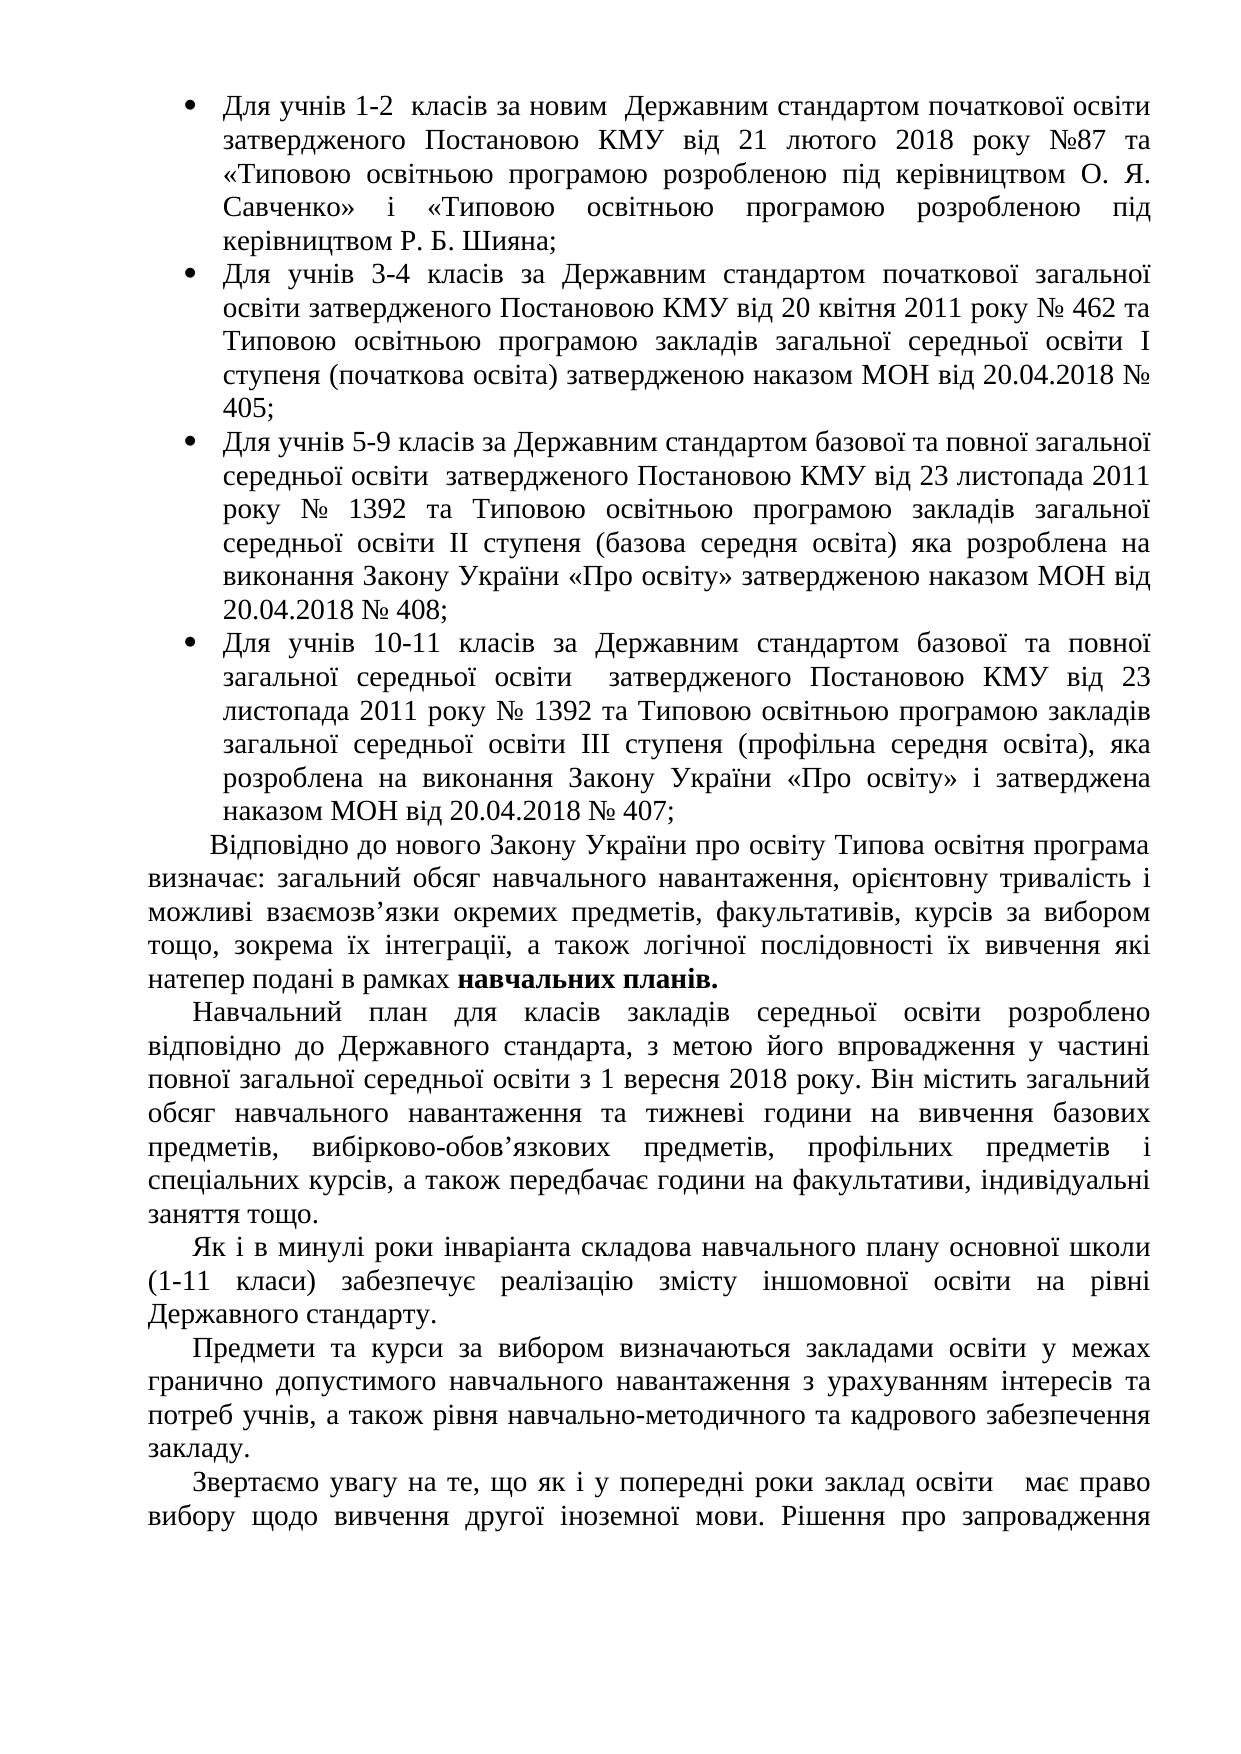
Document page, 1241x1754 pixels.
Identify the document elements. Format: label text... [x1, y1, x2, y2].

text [148, 1464, 1152, 1531]
list Для учнів 5-9 класів за Державним стандартом базової та повної загальної середньої освіти затвердженого Постановою КМУ від 23 листопада 2011 року № 1392 та Типовою освітньою програмою закладів загальної середньої освіти ІІ ступеня (базова середня освіта) яка розроблена на виконання Закону України «Про освіту» затвердженою наказом МОН від 20.04.2018 № 408; [185, 424, 1152, 626]
list Для учнів 10-11 класів за Державним стандартом базової та повної загальної середньої освіти затвердженого Постановою КМУ від 23 листопада 2011 року № 1392 та Типовою освітньою програмою закладів загальної середньої освіти ІІІ ступеня (профільна середня освіта), яка розроблена на виконання Закону України «Про освіту» і затверджена наказом МОН від 20.04.2018 № 407; [185, 626, 1152, 827]
list Для учнів 3-4 класів за Державним стандартом початкової загальної освіти затвердженого Постановою КМУ від 20 квітня 2011 року № 462 та Типовою освітньою програмою закладів загальної середньої освіти І ступеня (початкова освіта) затвердженою наказом МОН від 20.04.2018 № 405; [185, 256, 1152, 424]
text Відповідно до нового Закону України про освіту Типова освітня програма визначає: загальний обсяг навчального навантаження, орієнтовну тривалість і можливі взаємозв’язки окремих предметів, факультативів, курсів за вибором тощо, зокрема їх інтеграції, а також логічної послідовності їх вивчення які натепер подані в рамках навчальних планів. [148, 827, 1152, 994]
text Предмети та курси за вибором визначаються закладами освіти у межах гранично допустимого навчального навантаження з урахуванням інтересів та потреб учнів, а також рівня навчально-методичного та кадрового забезпечення закладу. [148, 1330, 1152, 1464]
text Як і в минулі роки інваріанта складова навчального плану основної школи (1-11 класи) забезпечує реалізацію змісту іншомовної освіти на рівні Державного стандарту. [148, 1229, 1152, 1330]
list Для учнів 1-2 класів за новим Державним стандартом початкової освіти затвердженого Постановою КМУ від 21 лютого 2018 року №87 та «Типовою освітньою програмою розробленою під керівництвом О. Я. Савченко» і «Типовою освітньою програмою розробленою під керівництвом Р. Б. Шияна; [185, 88, 1152, 256]
text Навчальний план для класів закладів середньої освіти розроблено відповідно до Державного стандарта, з метою його впровадження у частині повної загальної середньої освіти з 1 вересня 2018 року. Він містить загальний обсяг навчального навантаження та тижневі години на вивчення базових предметів, вибірково-обов’язкових предметів, профільних предметів і спеціальних курсів, а також передбачає години на факультативи, індивідуальні заняття тощо. [148, 994, 1152, 1229]
